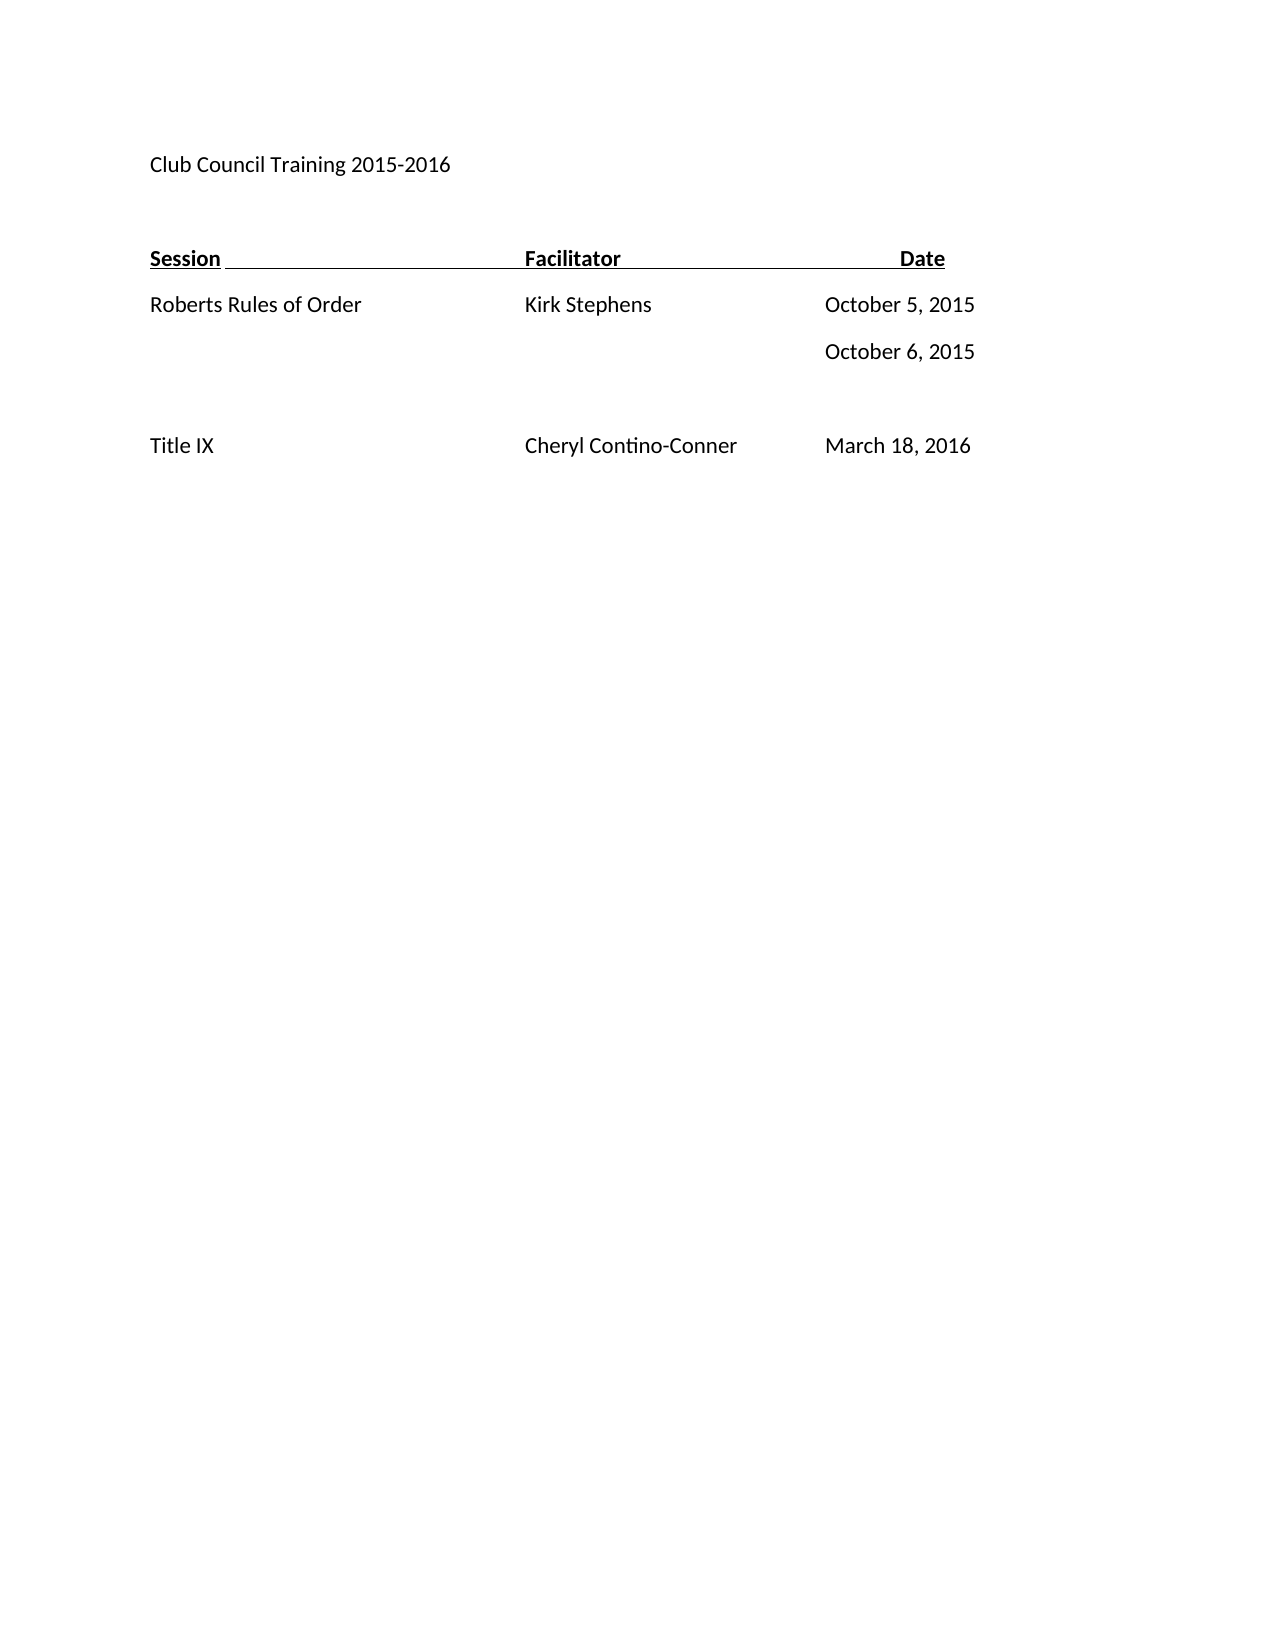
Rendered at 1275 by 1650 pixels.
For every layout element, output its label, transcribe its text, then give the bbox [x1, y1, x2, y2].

text Title IX Cheryl Contino-Conner March 18, 2016 [150, 431, 1125, 459]
text Session Facilitator Date [150, 244, 1125, 272]
text October 6, 2015 [150, 337, 1125, 366]
text Roberts Rules of Order Kirk Stephens October 5, 2015 [150, 291, 1125, 319]
text Club Council Training 2015-2016 [150, 150, 1125, 178]
